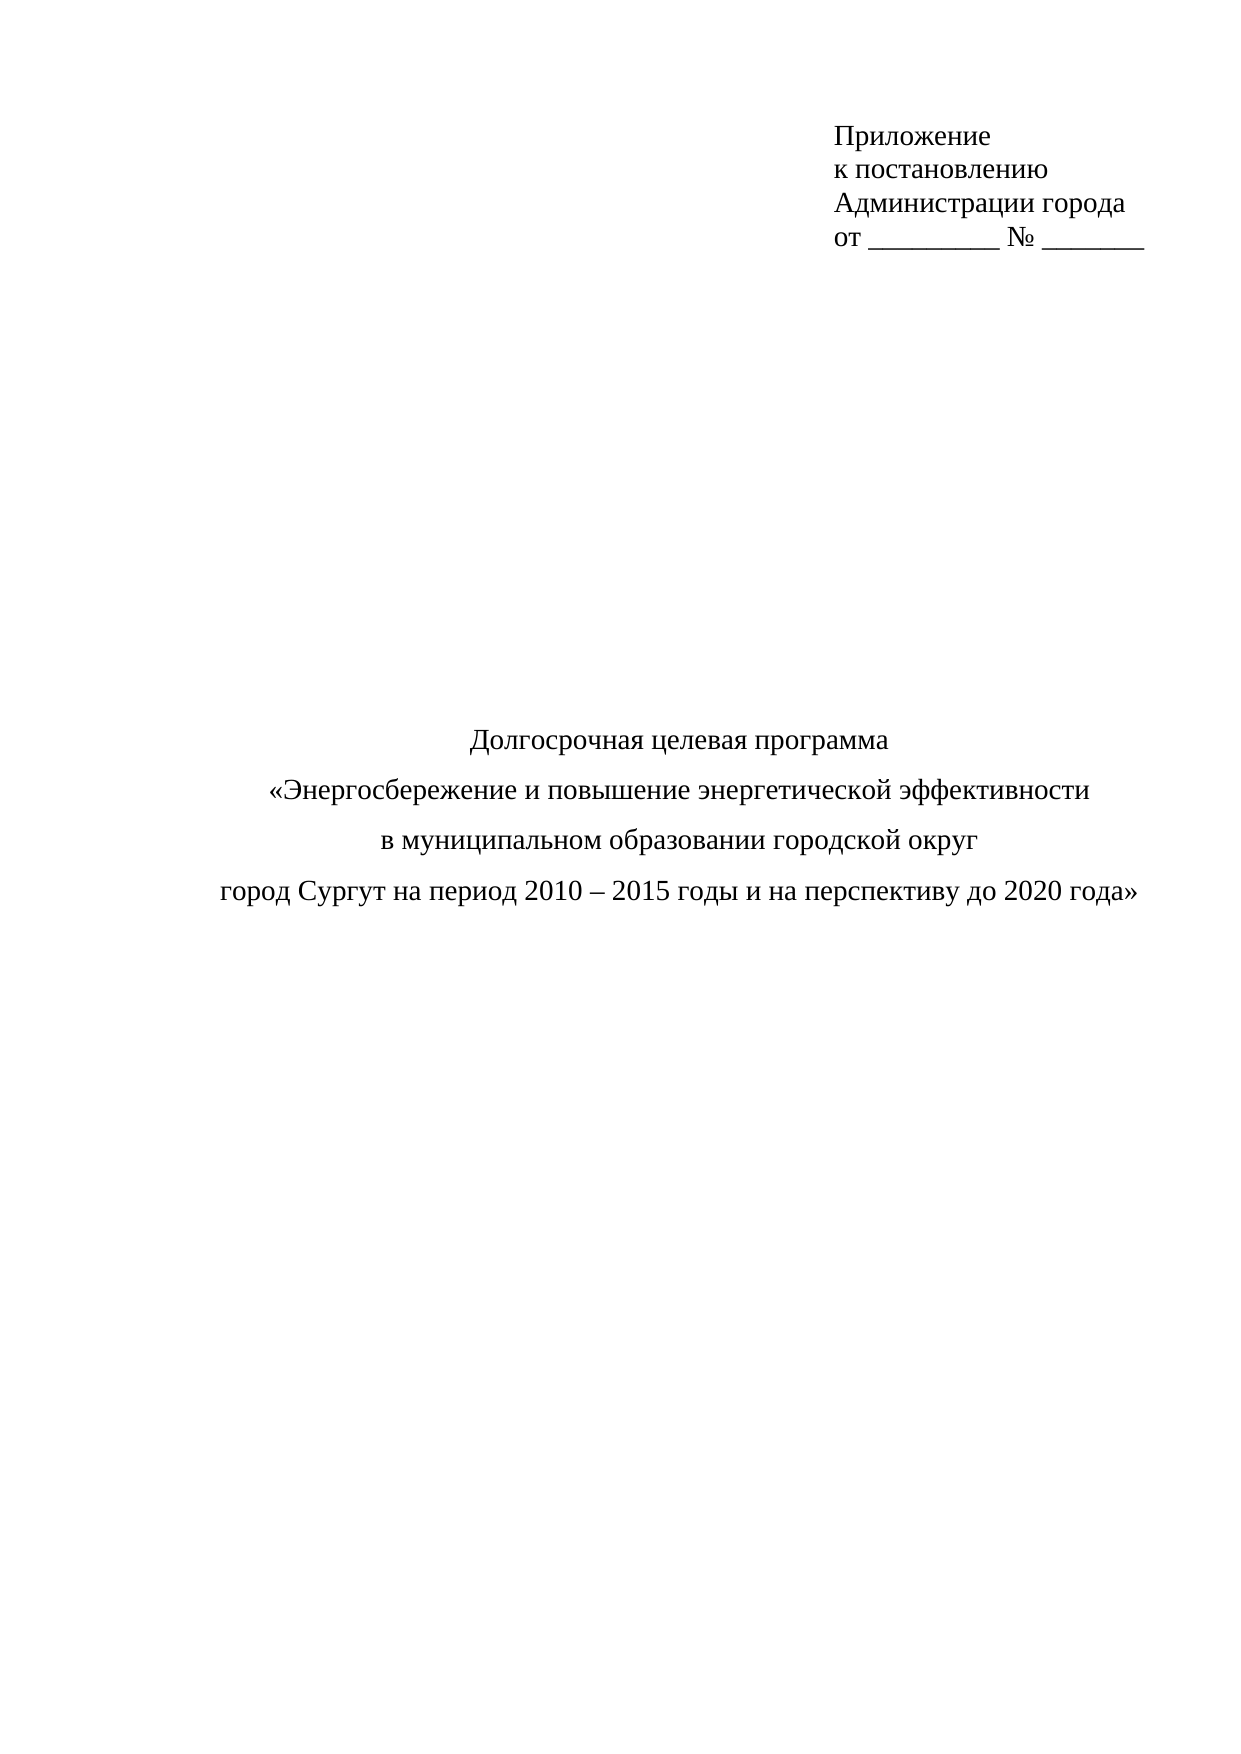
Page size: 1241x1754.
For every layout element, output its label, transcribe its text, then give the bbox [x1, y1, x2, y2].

text в муниципальном образовании городской округ [177, 822, 1181, 856]
text Администрации города [177, 185, 1181, 219]
text к постановлению [177, 152, 1181, 185]
text от _________ № _______ [833, 219, 1181, 252]
text «Энергосбережение и повышение энергетической эффективности [177, 772, 1181, 806]
text город Сургут на период 2010 – 2015 годы и на перспективу до 2020 года» [177, 873, 1181, 906]
title Приложение [177, 118, 1181, 152]
text Долгосрочная целевая программа [177, 722, 1181, 755]
